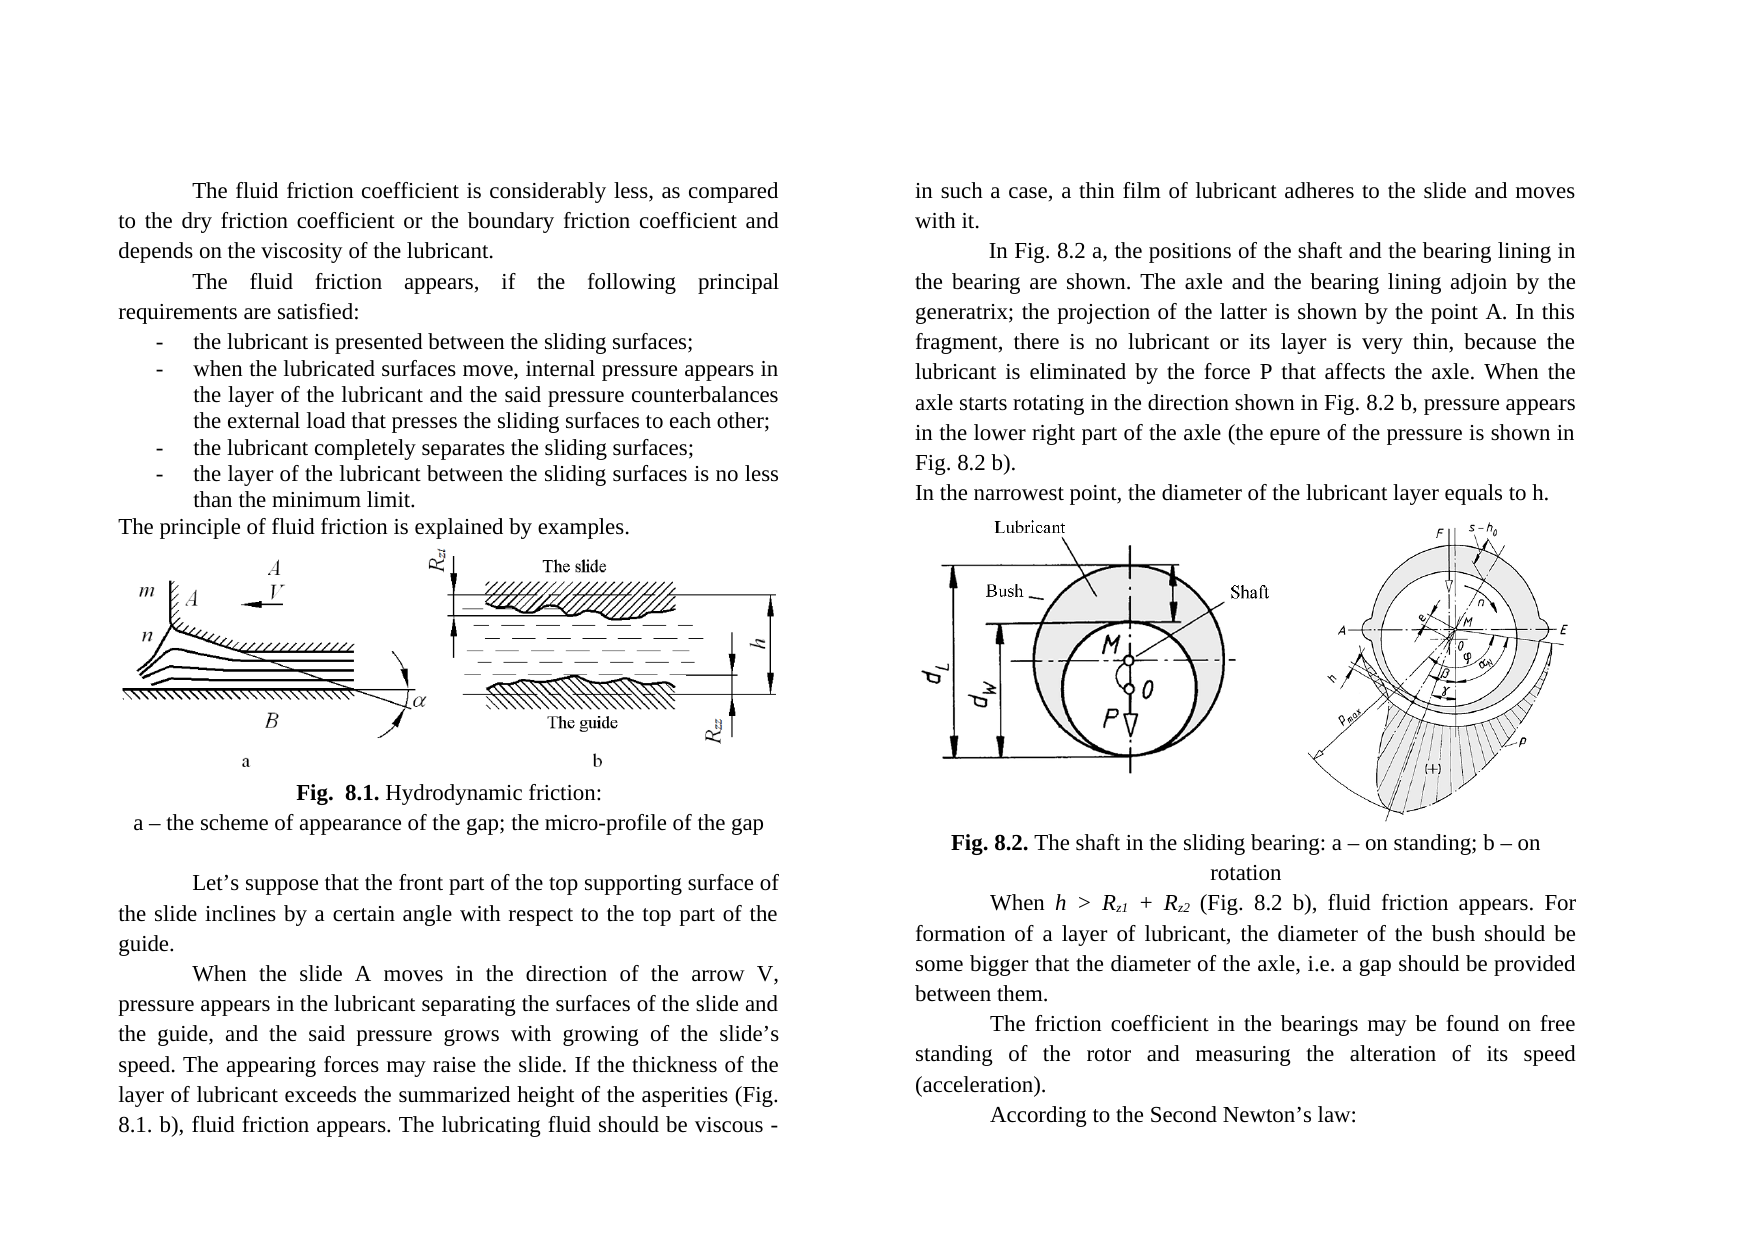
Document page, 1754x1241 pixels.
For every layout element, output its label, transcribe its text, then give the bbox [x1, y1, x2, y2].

text Fig. 8.1. Hydrodynamic friction: [118, 779, 780, 805]
text In Fig. 8.2 a, the positions of the shaft and the bearing lining in the bearing are shown. The axle and the bearing lining adjoin by the generatrix; the projection of the latter is shown by the point A. In this fragment, there is no lubricant or its layer is very thin, because the lubricant is eliminated by the force P that affects the axle. When the axle starts rotating in the direction shown in Fig. 8.2 b, pressure appears in the lower right part of the axle (the epure of the pressure is shown in Fig. 8.2 b). [915, 238, 1577, 475]
list when the lubricated surfaces move, internal pressure appears in the layer of the lubricant and the said pressure counterbalances the external load that presses the sliding surfaces to each other; [156, 354, 780, 434]
text When the slide A moves in the direction of the arrow V, pressure appears in the lubricant separating the surfaces of the slide and the guide, and the said pressure grows with growing of the slide’s speed. The appearing forces may raise the slide. If the thickness of the layer of lubricant exceeds the summarized height of the asperities (Fig. 8.1. b), fluid friction appears. The lubricating fluid should be viscous - in such a case, a thin film of lubricant adheres to the slide and moves with it. [118, 960, 780, 1137]
text Let’s suppose that the front part of the top supporting surface of the slide inclines by a certain angle with respect to the top part of the guide. [118, 869, 780, 956]
text Fig. 8.2. The shaft in the sliding bearing: a – on standing; b – on rotation [915, 829, 1577, 886]
text When the slide A moves in the direction of the arrow V, pressure appears in the lubricant separating the surfaces of the slide and the guide, and the said pressure grows with growing of the slide’s speed. The appearing forces may raise the slide. If the thickness of the layer of lubricant exceeds the summarized height of the asperities (Fig. 8.1. b), fluid friction appears. The lubricating fluid should be viscous - in such a case, a thin film of lubricant adheres to the slide and moves with it. [915, 177, 1577, 234]
text When h > Rz1 + Rz2 (Fig. 8.2 b), fluid friction appears. For formation of a layer of lubricant, the diameter of the bush should be some bigger that the diameter of the axle, i.e. a gap should be provided between them. [915, 889, 1577, 1006]
text The friction coefficient in the bearings may be found on free standing of the rotor and measuring the alteration of its speed (acceleration). [915, 1010, 1577, 1097]
text a – the scheme of appearance of the gap; the micro-profile of the gap [118, 809, 780, 835]
text The fluid friction appears, if the following principal requirements are satisfied: [118, 268, 780, 324]
list the lubricant completely separates the sliding surfaces; [156, 434, 780, 460]
list the layer of the lubricant between the sliding surfaces is no less than the minimum limit. [156, 460, 780, 513]
text According to the Second Newton’s law: [915, 1101, 1577, 1127]
text The fluid friction coefficient is considerably less, as compared to the dry friction coefficient or the boundary friction coefficient and depends on the viscosity of the lubricant. [118, 177, 780, 264]
text The principle of fluid friction is explained by examples. [118, 513, 780, 539]
picture [118, 542, 780, 775]
picture [914, 509, 1576, 826]
list the lubricant is presented between the sliding surfaces; [156, 328, 780, 354]
text In the narrowest point, the diameter of the lubricant layer equals to h. [915, 479, 1577, 506]
